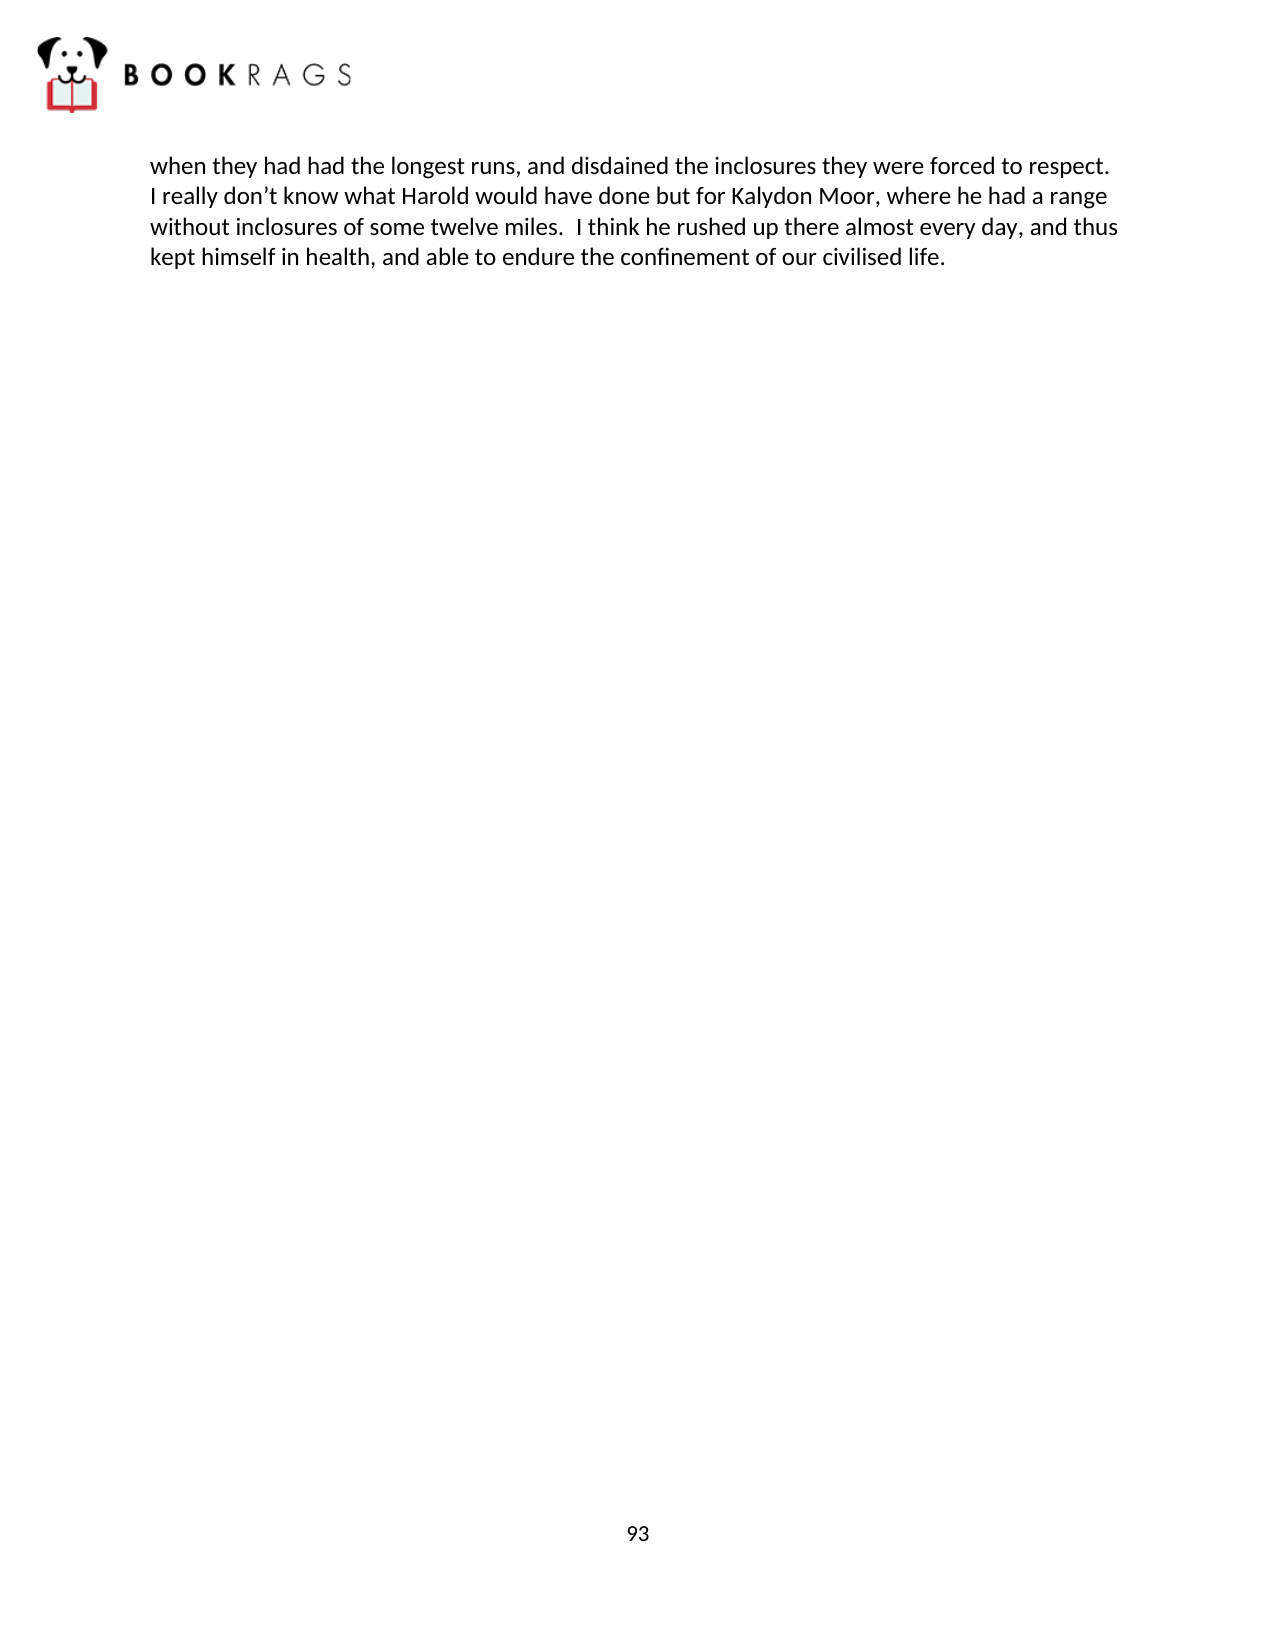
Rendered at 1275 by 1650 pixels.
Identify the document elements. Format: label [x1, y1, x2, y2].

picture [37, 37, 351, 113]
text [150, 150, 1125, 272]
